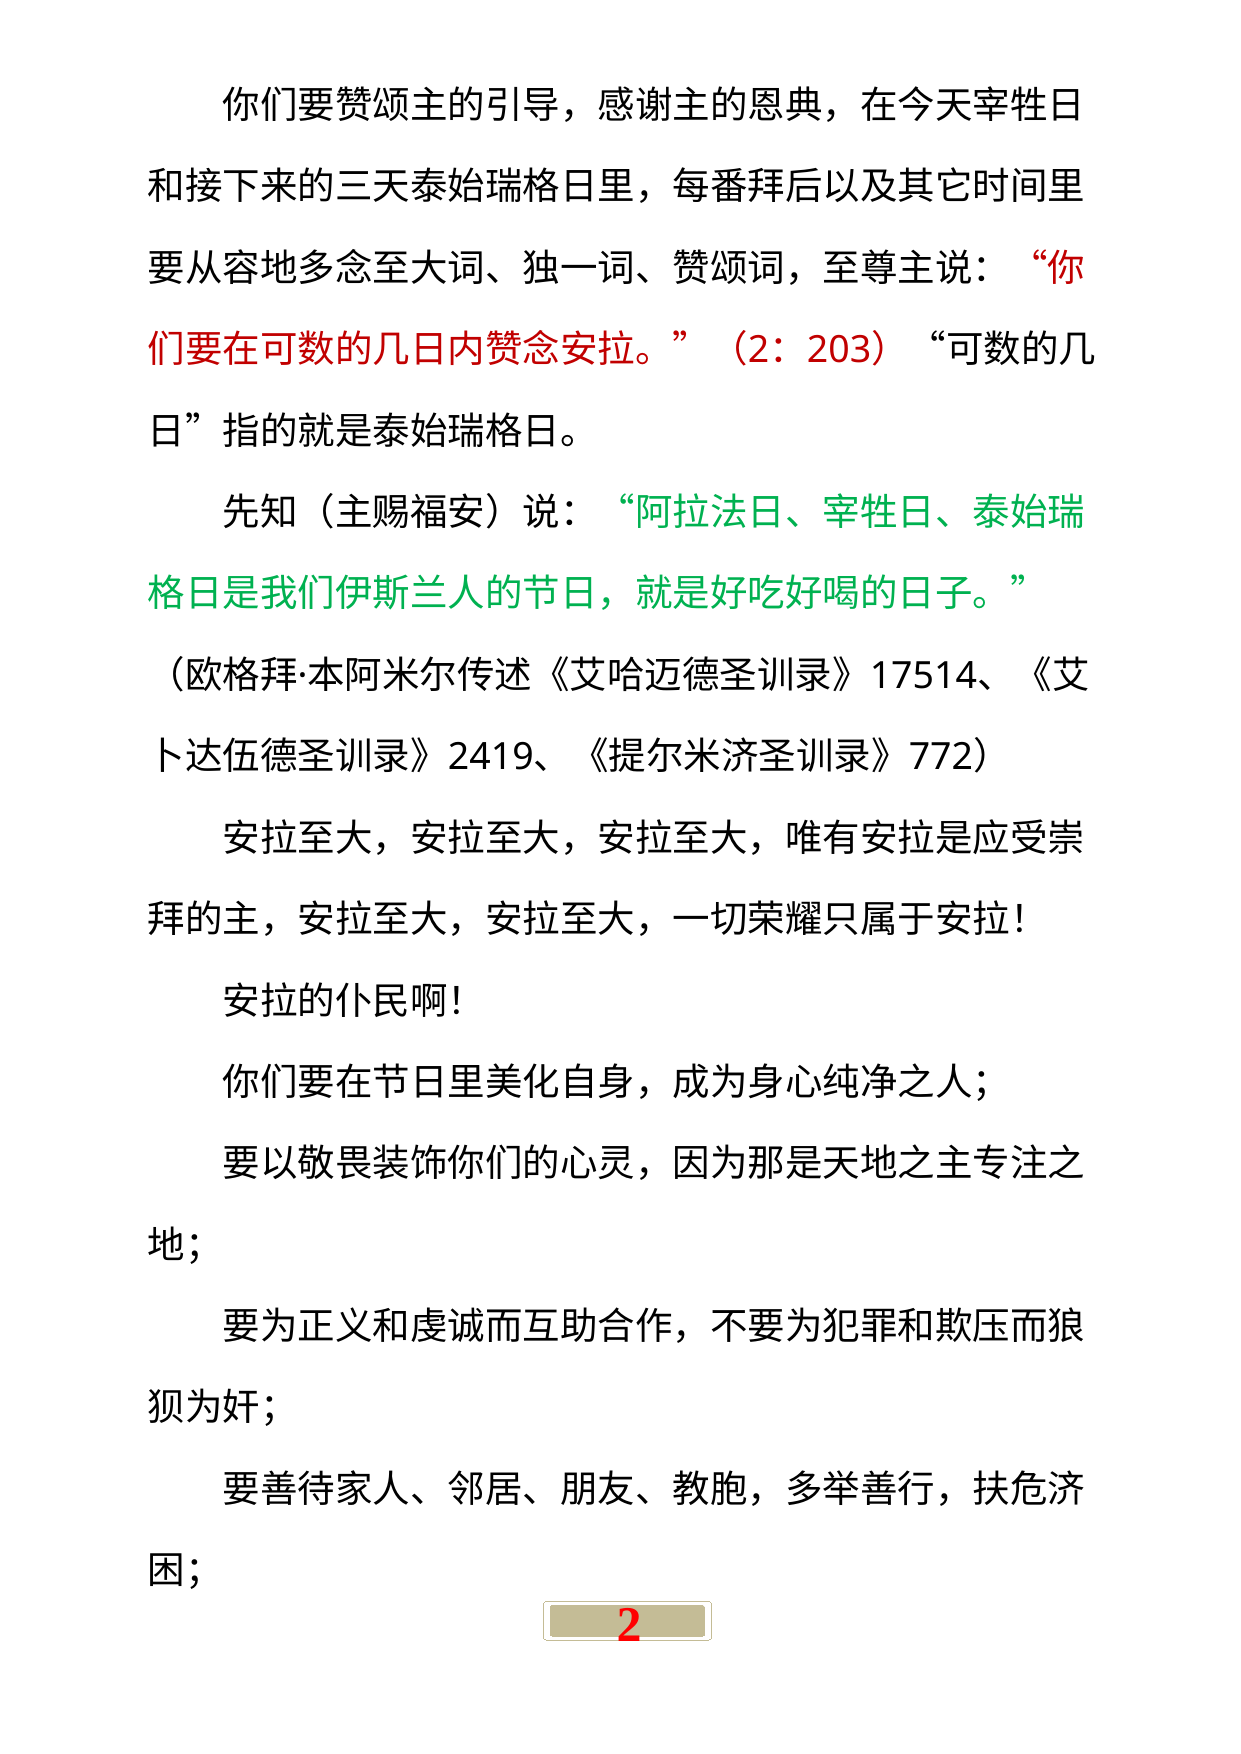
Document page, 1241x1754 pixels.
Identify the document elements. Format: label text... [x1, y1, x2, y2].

text 安拉的仆民啊！ [148, 971, 1107, 1025]
text 安拉至大，安拉至大，安拉至大，唯有安拉是应受崇拜的主，安拉至大，安拉至大，一切荣耀只属于安拉！ [148, 808, 1107, 943]
text 要善待家人、邻居、朋友、教胞，多举善行，扶危济困； [148, 1459, 1107, 1594]
text 你们要赞颂主的引导，感谢主的恩典，在今天宰牲日和接下来的三天泰始瑞格日里，每番拜后以及其它时间里要从容地多念至大词、独一词、赞颂词，至尊主说：“你们要在可数的几日内赞念安拉。”（2：203）“可数的几日”指的就是泰始瑞格日。 [148, 75, 1107, 455]
text 要以敬畏装饰你们的心灵，因为那是天地之主专注之地； [148, 1133, 1107, 1269]
text 要为正义和虔诚而互助合作，不要为犯罪和欺压而狼狈为奸； [148, 1296, 1107, 1432]
text 你们要在节日里美化自身，成为身心纯净之人； [148, 1052, 1107, 1106]
text 先知（主赐福安）说：“阿拉法日、宰牲日、泰始瑞格日是我们伊斯兰人的节日，就是好吃好喝的日子。”（欧格拜·本阿米尔传述《艾哈迈德圣训录》17514、《艾卜达伍德圣训录》2419、《提尔米济圣训录》772） [148, 482, 1107, 781]
